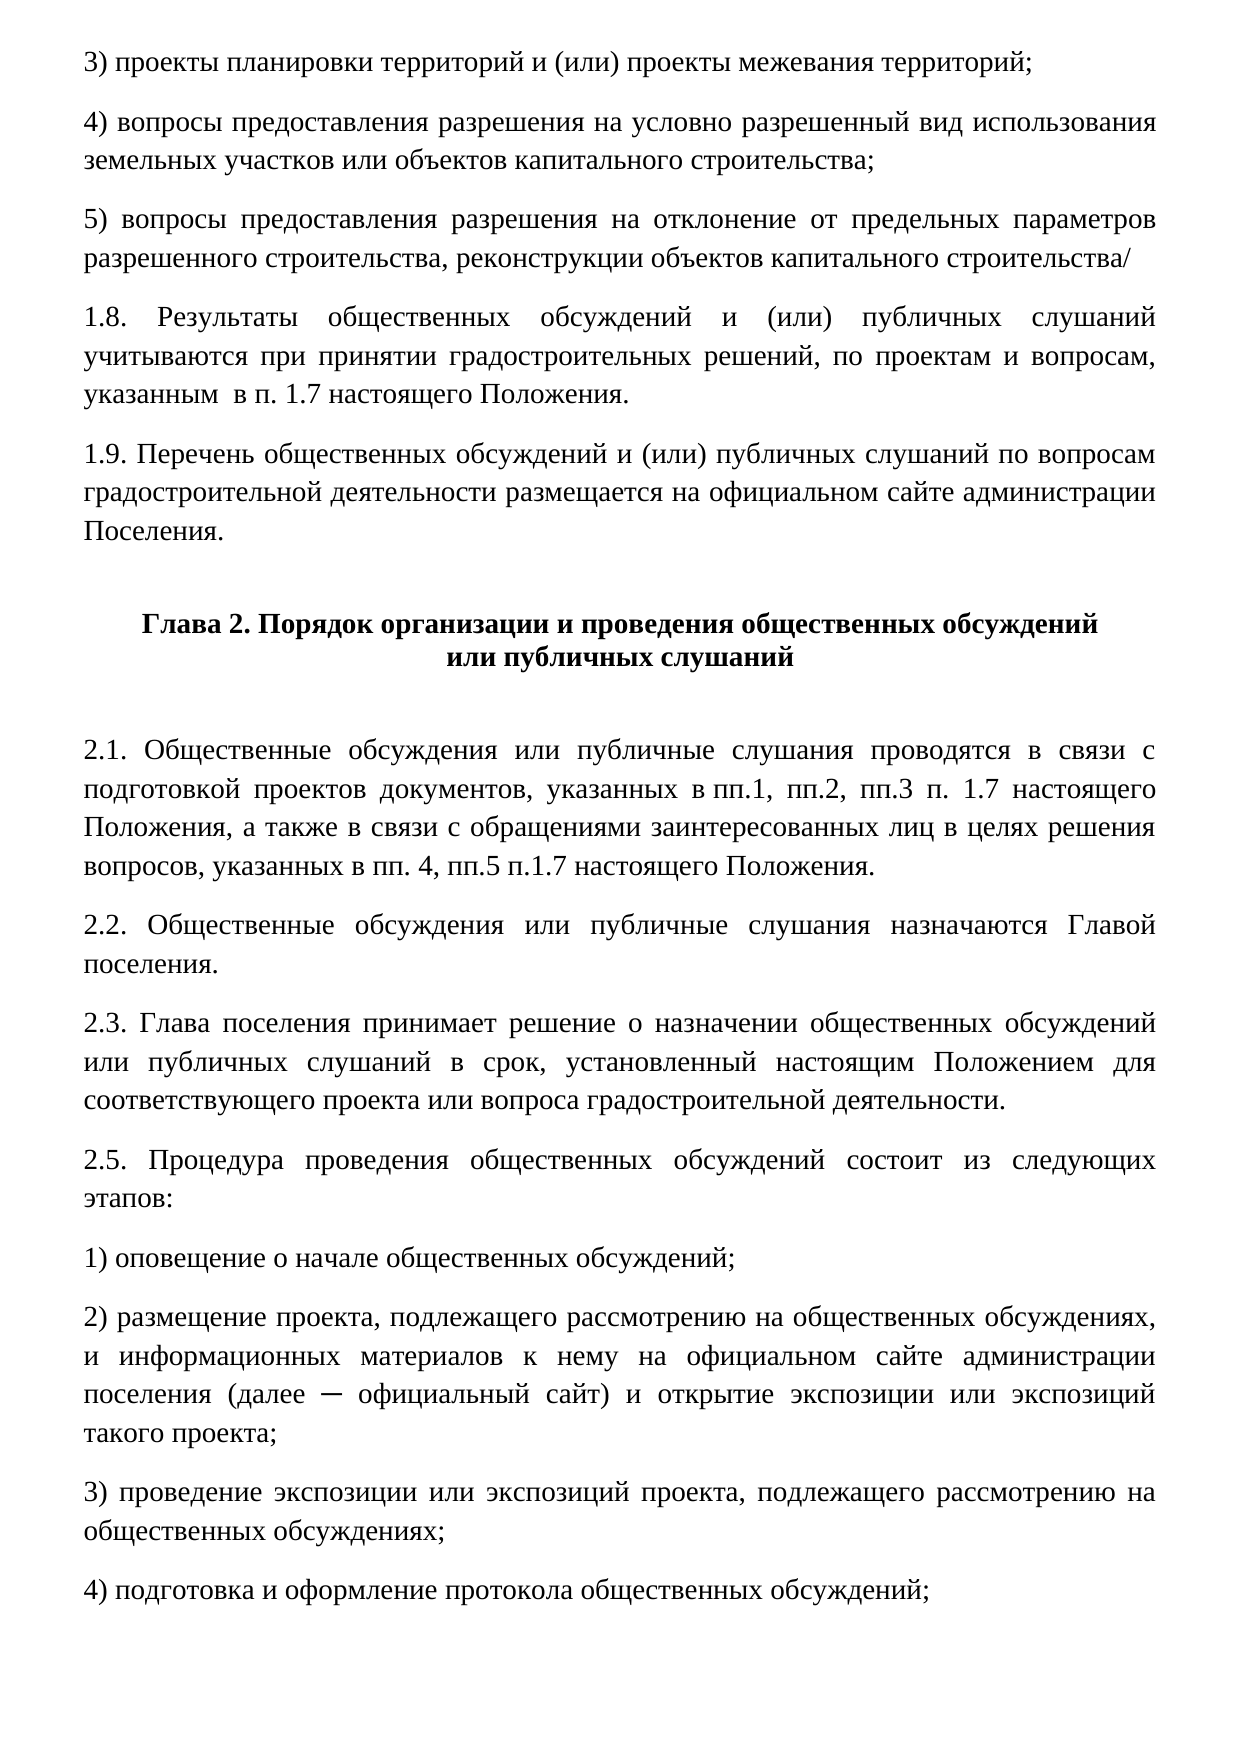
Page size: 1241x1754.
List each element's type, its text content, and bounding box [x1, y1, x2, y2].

text или публичных слушаний [83, 639, 1157, 673]
text 1.8. Результаты общественных обсуждений и (или) публичных слушаний учитываются при принятии градостроительных решений, по проектам и вопросам, указанным в п. 1.7 настоящего Положения. [83, 299, 1157, 410]
text 1.9. Перечень общественных обсуждений и (или) публичных слушаний по вопросам градостроительной деятельности размещается на официальном сайте администрации Поселения. [83, 436, 1157, 547]
text 2.1. Общественные обсуждения или публичные слушания проводятся в связи с подготовкой проектов документов, указанных в пп.1, пп.2, пп.3 п. 1.7 настоящего Положения, а также в связи с обращениями заинтересованных лиц в целях решения вопросов, указанных в пп. 4, пп.5 п.1.7 настоящего Положения. [83, 732, 1157, 882]
text 4) подготовка и оформление протокола общественных обсуждений; [83, 1572, 1157, 1606]
text 3) проведение экспозиции или экспозиций проекта, подлежащего рассмотрению на общественных обсуждениях; [83, 1474, 1157, 1546]
text 2) размещение проекта, подлежащего рассмотрению на общественных обсуждениях, и информационных материалов к нему на официальном сайте администрации поселения (далее ─ официальный сайт) и открытие экспозиции или экспозиций такого проекта; [83, 1299, 1157, 1448]
text 2.3. Глава поселения принимает решение о назначении общественных обсуждений или публичных слушаний в срок, установленный настоящим Положением для соответствующего проекта или вопроса градостроительной деятельности. [83, 1005, 1157, 1116]
text 2.5. Процедура проведения общественных обсуждений состоит из следующих этапов: [83, 1142, 1157, 1214]
text Глава 2. Порядок организации и проведения общественных обсуждений [83, 606, 1157, 639]
text 2.2. Общественные обсуждения или публичные слушания назначаются Главой поселения. [83, 907, 1157, 979]
text 4) вопросы предоставления разрешения на условно разрешенный вид использования земельных участков или объектов капитального строительства; [83, 104, 1157, 176]
text 3) проекты планировки территорий и (или) проекты межевания территорий; [83, 44, 1157, 78]
text 1) оповещение о начале общественных обсуждений; [83, 1240, 1157, 1273]
text 5) вопросы предоставления разрешения на отклонение от предельных параметров разрешенного строительства, реконструкции объектов капитального строительства/ [83, 202, 1157, 274]
